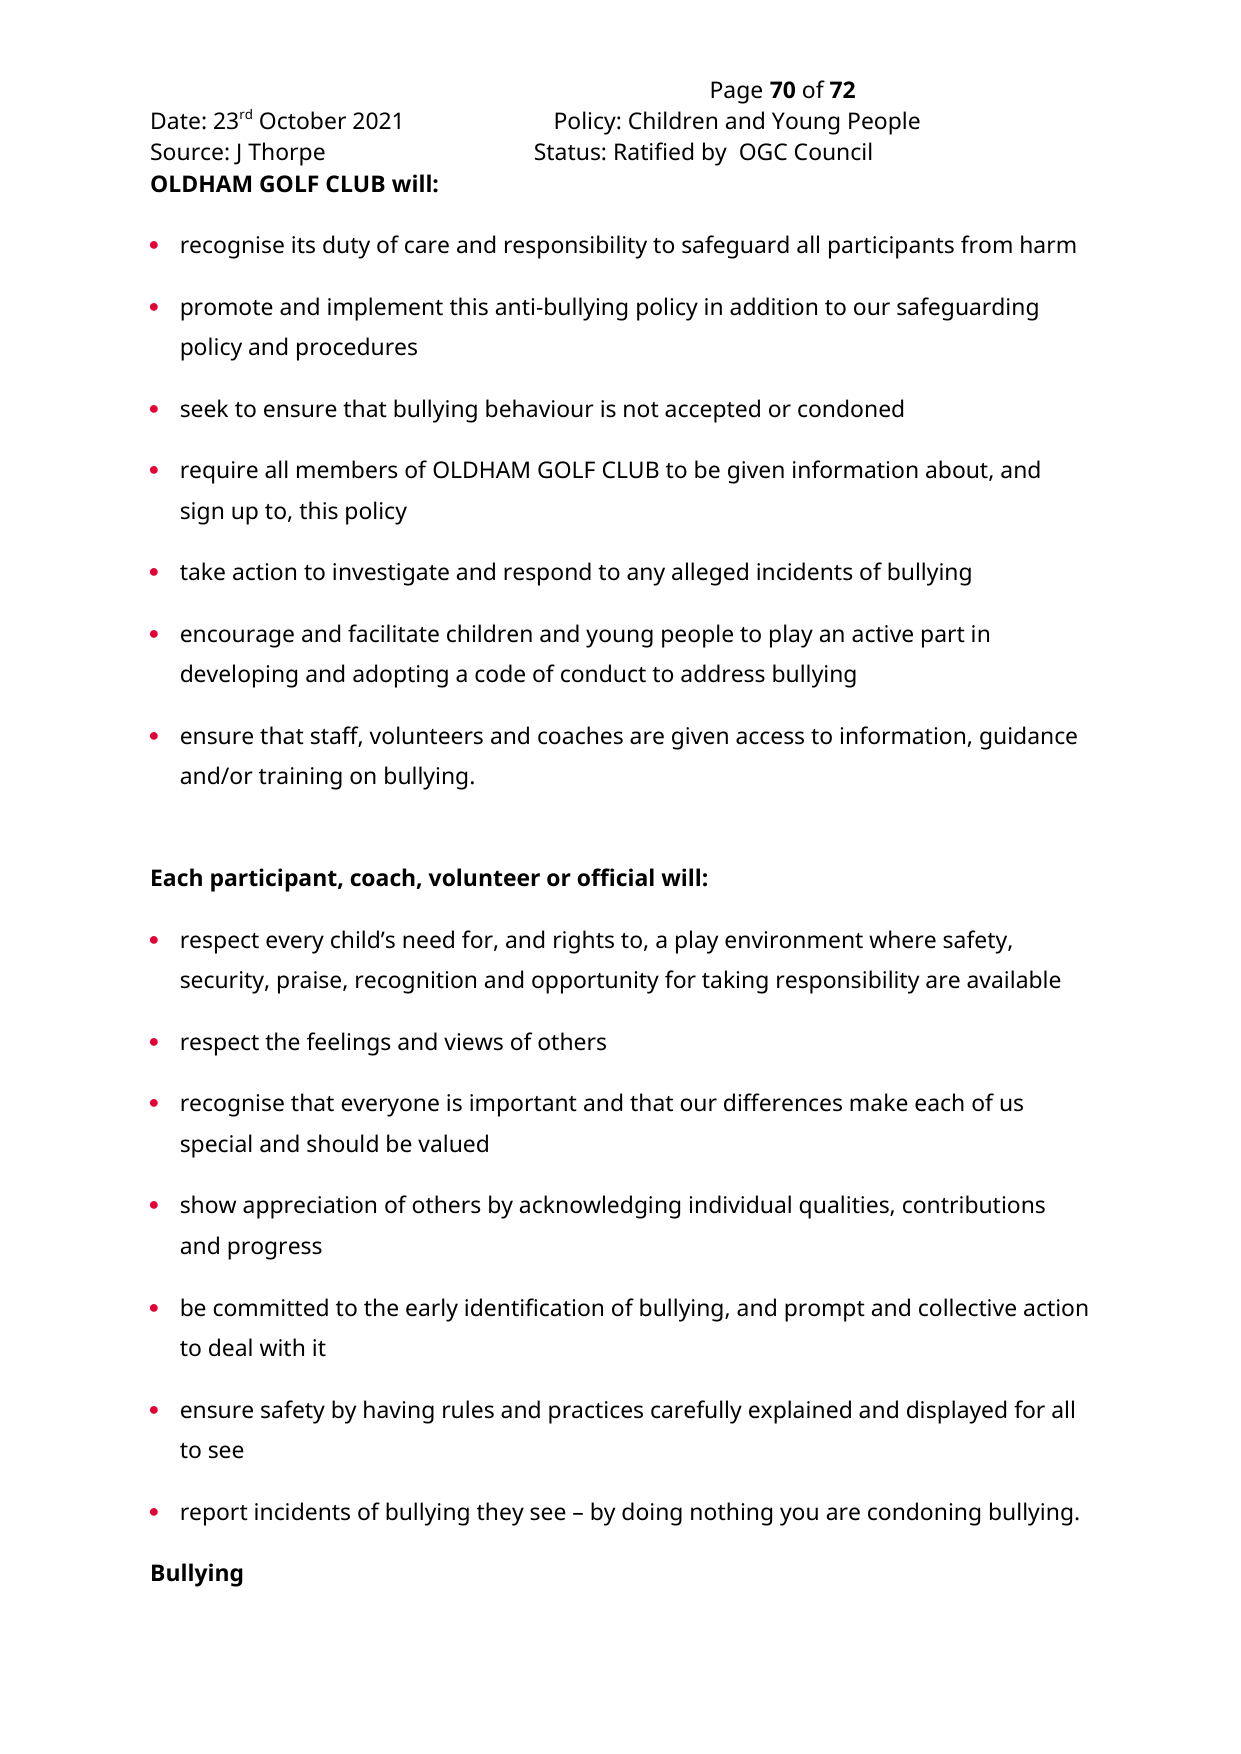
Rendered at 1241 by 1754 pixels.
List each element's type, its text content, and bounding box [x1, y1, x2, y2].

list respect every child’s need for, and rights to, a play environment where safety, security, praise, recognition and opportunity for taking responsibility are available [150, 924, 1090, 996]
list ensure that staff, volunteers and coaches are given access to information, guidance and/or training on bullying. [150, 719, 1090, 832]
list promote and implement this anti-bullying policy in addition to our safeguarding policy and procedures [150, 290, 1090, 362]
text Bullying [150, 1557, 1090, 1588]
list show appreciation of others by acknowledging individual qualities, contributions and progress [150, 1189, 1090, 1261]
list be committed to the early identification of bullying, and prompt and collective action to deal with it [150, 1291, 1090, 1363]
list recognise its duty of care and responsibility to safeguard all participants from harm [150, 229, 1090, 260]
list recognise that everyone is important and that our differences make each of us special and should be valued [150, 1087, 1090, 1159]
text OLDHAM GOLF CLUB will: [150, 167, 1090, 199]
list respect the feelings and views of others [150, 1026, 1090, 1057]
list ensure safety by having rules and practices carefully explained and displayed for all to see [150, 1393, 1090, 1465]
list report incidents of bullying they see – by doing nothing you are condoning bullying. [150, 1496, 1090, 1527]
list encourage and facilitate children and young people to play an active part in developing and adopting a code of conduct to address bullying [150, 617, 1090, 689]
list take action to investigate and respond to any alleged incidents of bullying [150, 556, 1090, 587]
list require all members of OLDHAM GOLF CLUB to be given information about, and sign up to, this policy [150, 454, 1090, 526]
text Each participant, coach, volunteer or official will: [150, 862, 1090, 893]
list seek to ensure that bullying behaviour is not accepted or condoned [150, 392, 1090, 424]
